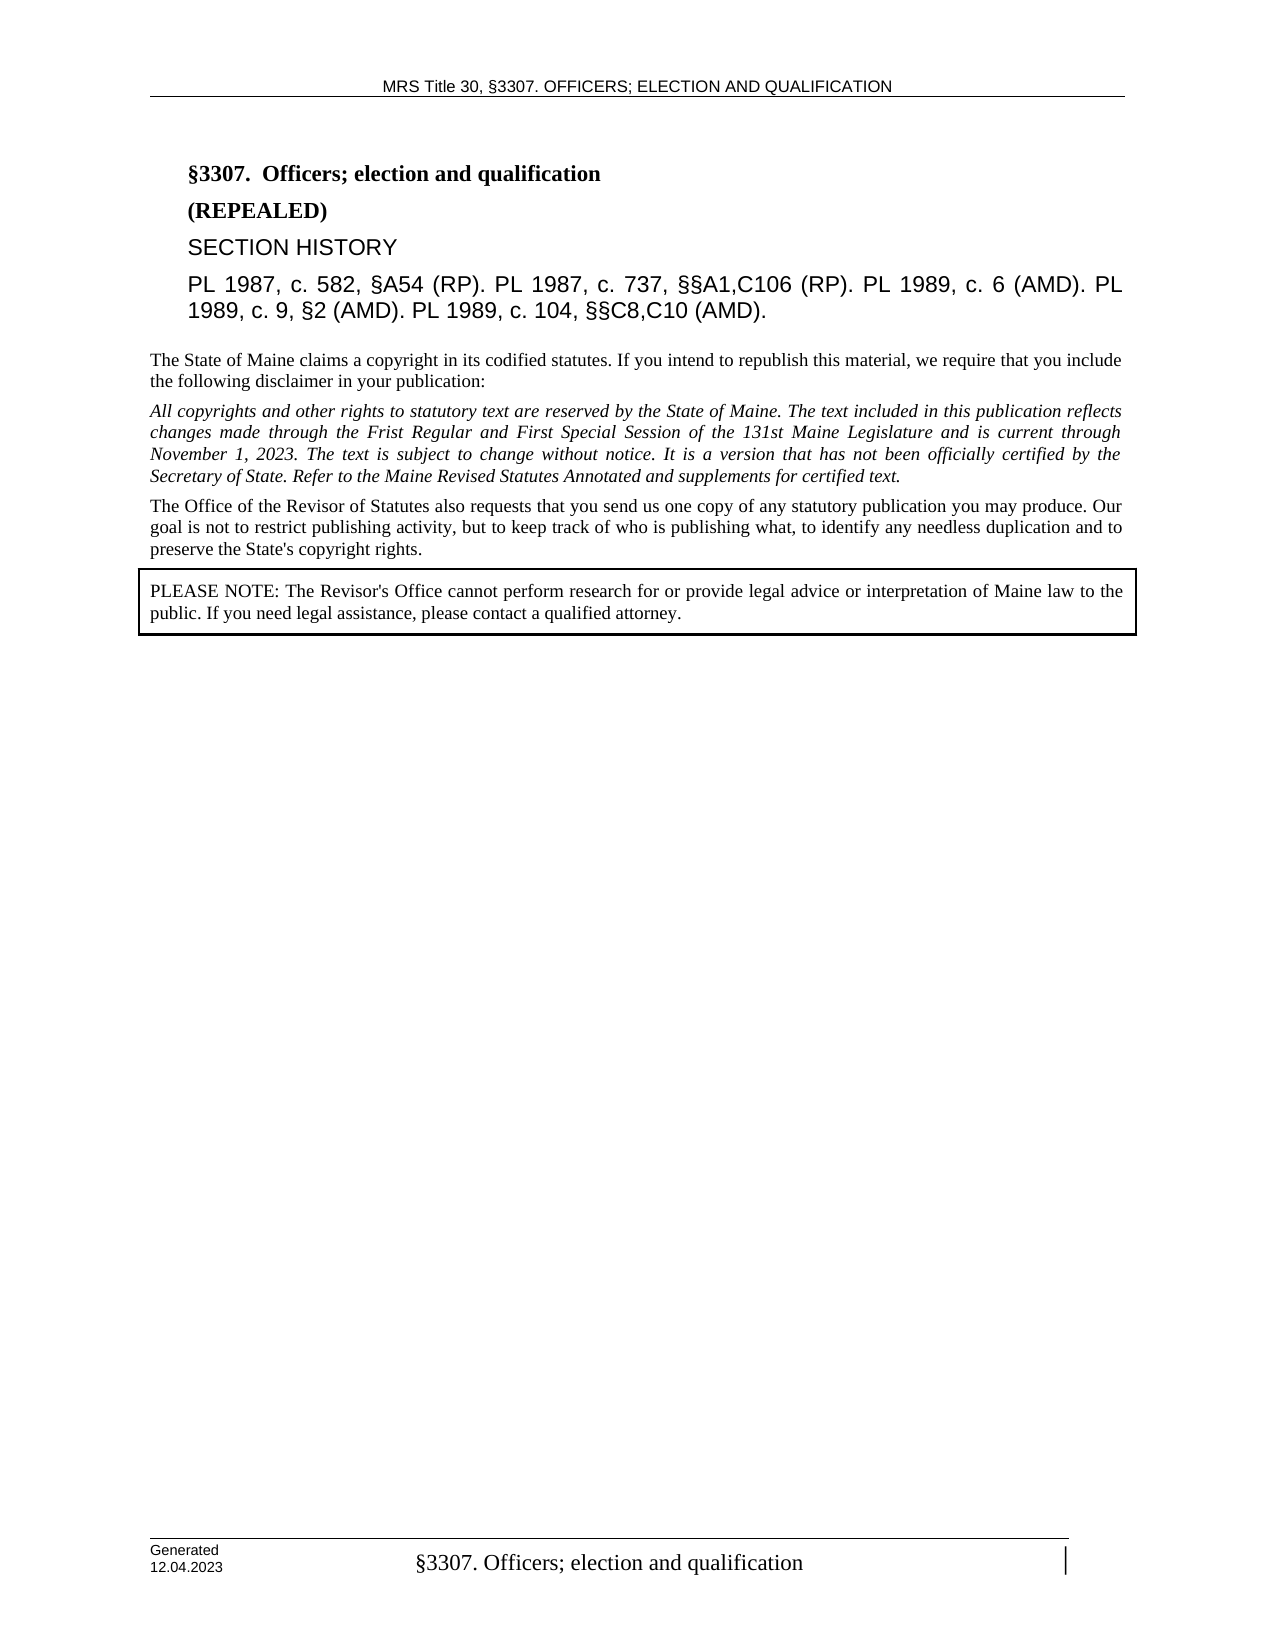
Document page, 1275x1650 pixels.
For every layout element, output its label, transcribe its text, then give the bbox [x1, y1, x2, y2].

text The Office of the Revisor of Statutes also requests that you send us one copy of any statutory publication you may produce. Our goal is not to restrict publishing activity, but to keep track of who is publishing what, to identify any needless duplication and to preserve the State's copyright rights. [150, 494, 1125, 559]
text PL 1987, c. 582, §A54 (RP). PL 1987, c. 737, §§A1,C106 (RP). PL 1989, c. 6 (AMD). PL 1989, c. 9, §2 (AMD). PL 1989, c. 104, §§C8,C10 (AMD). [187, 271, 1125, 323]
text §3307. Officers; election and qualification [187, 160, 1125, 187]
text SECTION HISTORY [187, 234, 1125, 260]
text The State of Maine claims a copyright in its codified statutes. If you intend to republish this material, we require that you include the following disclaimer in your publication: [150, 348, 1125, 392]
text All copyrights and other rights to statutory text are reserved by the State of Maine. The text included in this publication reflects changes made through the Frist Regular and First Special Session of the 131st Maine Legislature and is current through November 1, 2023 . The text is subject to change without notice. It is a version that has not been officially certified by the Secretary of State. Refer to the Maine Revised Statutes Annotated and supplements for certified text. [150, 400, 1125, 486]
text (REPEALED) [187, 197, 1125, 223]
text PLEASE NOTE: The Revisor's Office cannot perform research for or provide legal advice or interpretation of Maine law to the public. If you need legal assistance, please contact a qualified attorney. [140, 570, 1135, 633]
